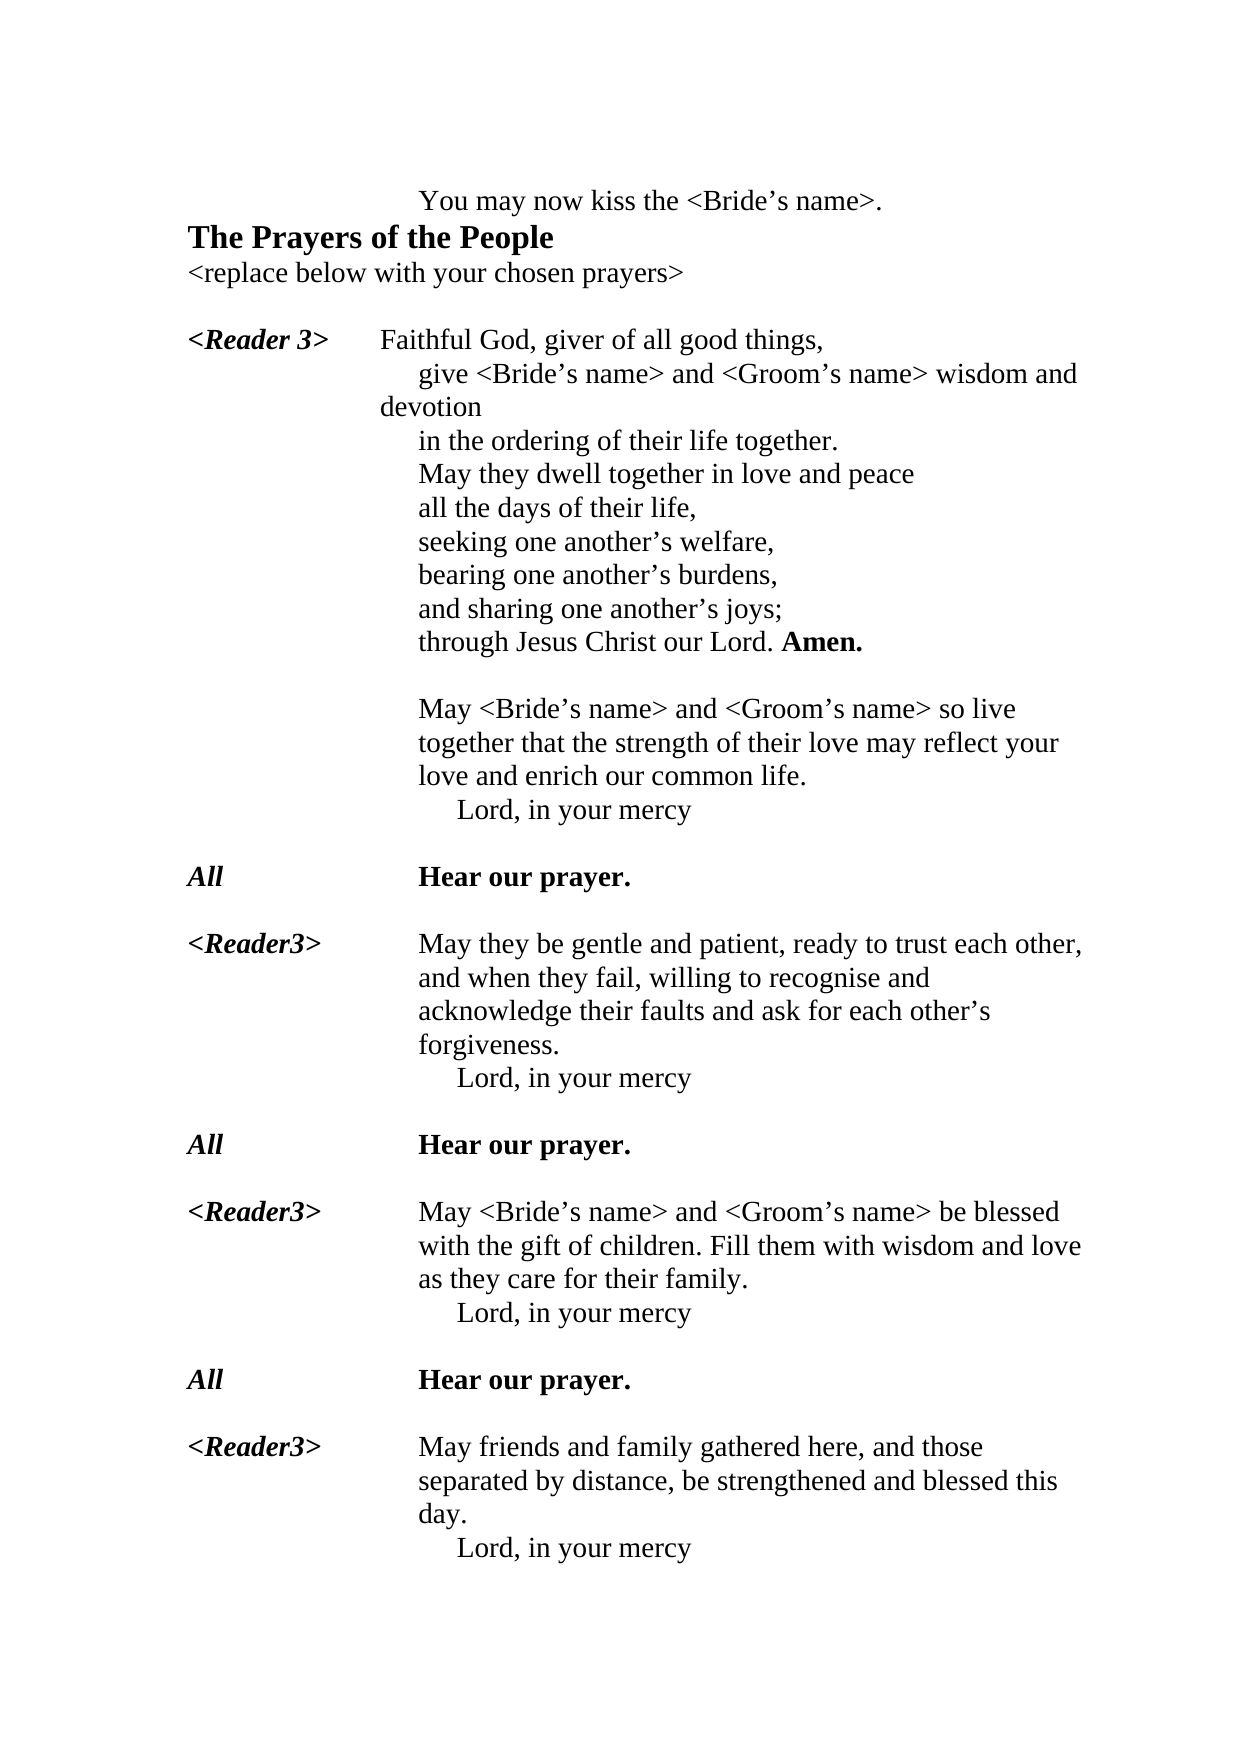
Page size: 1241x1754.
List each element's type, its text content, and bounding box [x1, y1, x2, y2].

text <Reader 3> Faithful God, giver of all good things, [187, 322, 1090, 356]
text Lord, in your mercy [418, 1530, 1090, 1563]
text <Reader3> May friends and family gathered here, and those separated by distance, be strengthened and blessed this day. [187, 1429, 1090, 1530]
text Lord, in your mercy [418, 1295, 1090, 1329]
text All Hear our prayer. [187, 1127, 1090, 1161]
text seeking one another’s welfare, [380, 524, 1090, 557]
text Lord, in your mercy [418, 792, 1090, 826]
text The Prayers of the People [187, 217, 1090, 255]
text <replace below with your chosen prayers> [187, 255, 1090, 289]
text bearing one another’s burdens, [380, 557, 1090, 591]
text May <Bride’s name> and <Groom’s name> so live together that the strength of their love may reflect your love and enrich our common life. [418, 691, 1090, 792]
text May they dwell together in love and peace [380, 457, 1090, 490]
text <Reader3> May <Bride’s name> and <Groom’s name> be blessed with the gift of children. Fill them with wisdom and love as they care for their family. [187, 1194, 1090, 1295]
text through Jesus Christ our Lord. Amen. [380, 624, 1090, 658]
text give <Bride’s name> and <Groom’s name> wisdom and devotion [380, 356, 1090, 423]
text Lord, in your mercy [418, 1060, 1090, 1094]
text <Reader3> May they be gentle and patient, ready to trust each other, and when they fail, willing to recognise and acknowledge their faults and ask for each other’s forgiveness. [187, 926, 1090, 1060]
text You may now kiss the <Bride’s name>. [380, 183, 1090, 217]
text all the days of their life, [380, 490, 1090, 524]
text in the ordering of their life together. [380, 423, 1090, 457]
text All Hear our prayer. [187, 1362, 1090, 1396]
text and sharing one another’s joys; [380, 591, 1090, 624]
text All Hear our prayer. [187, 859, 1090, 893]
